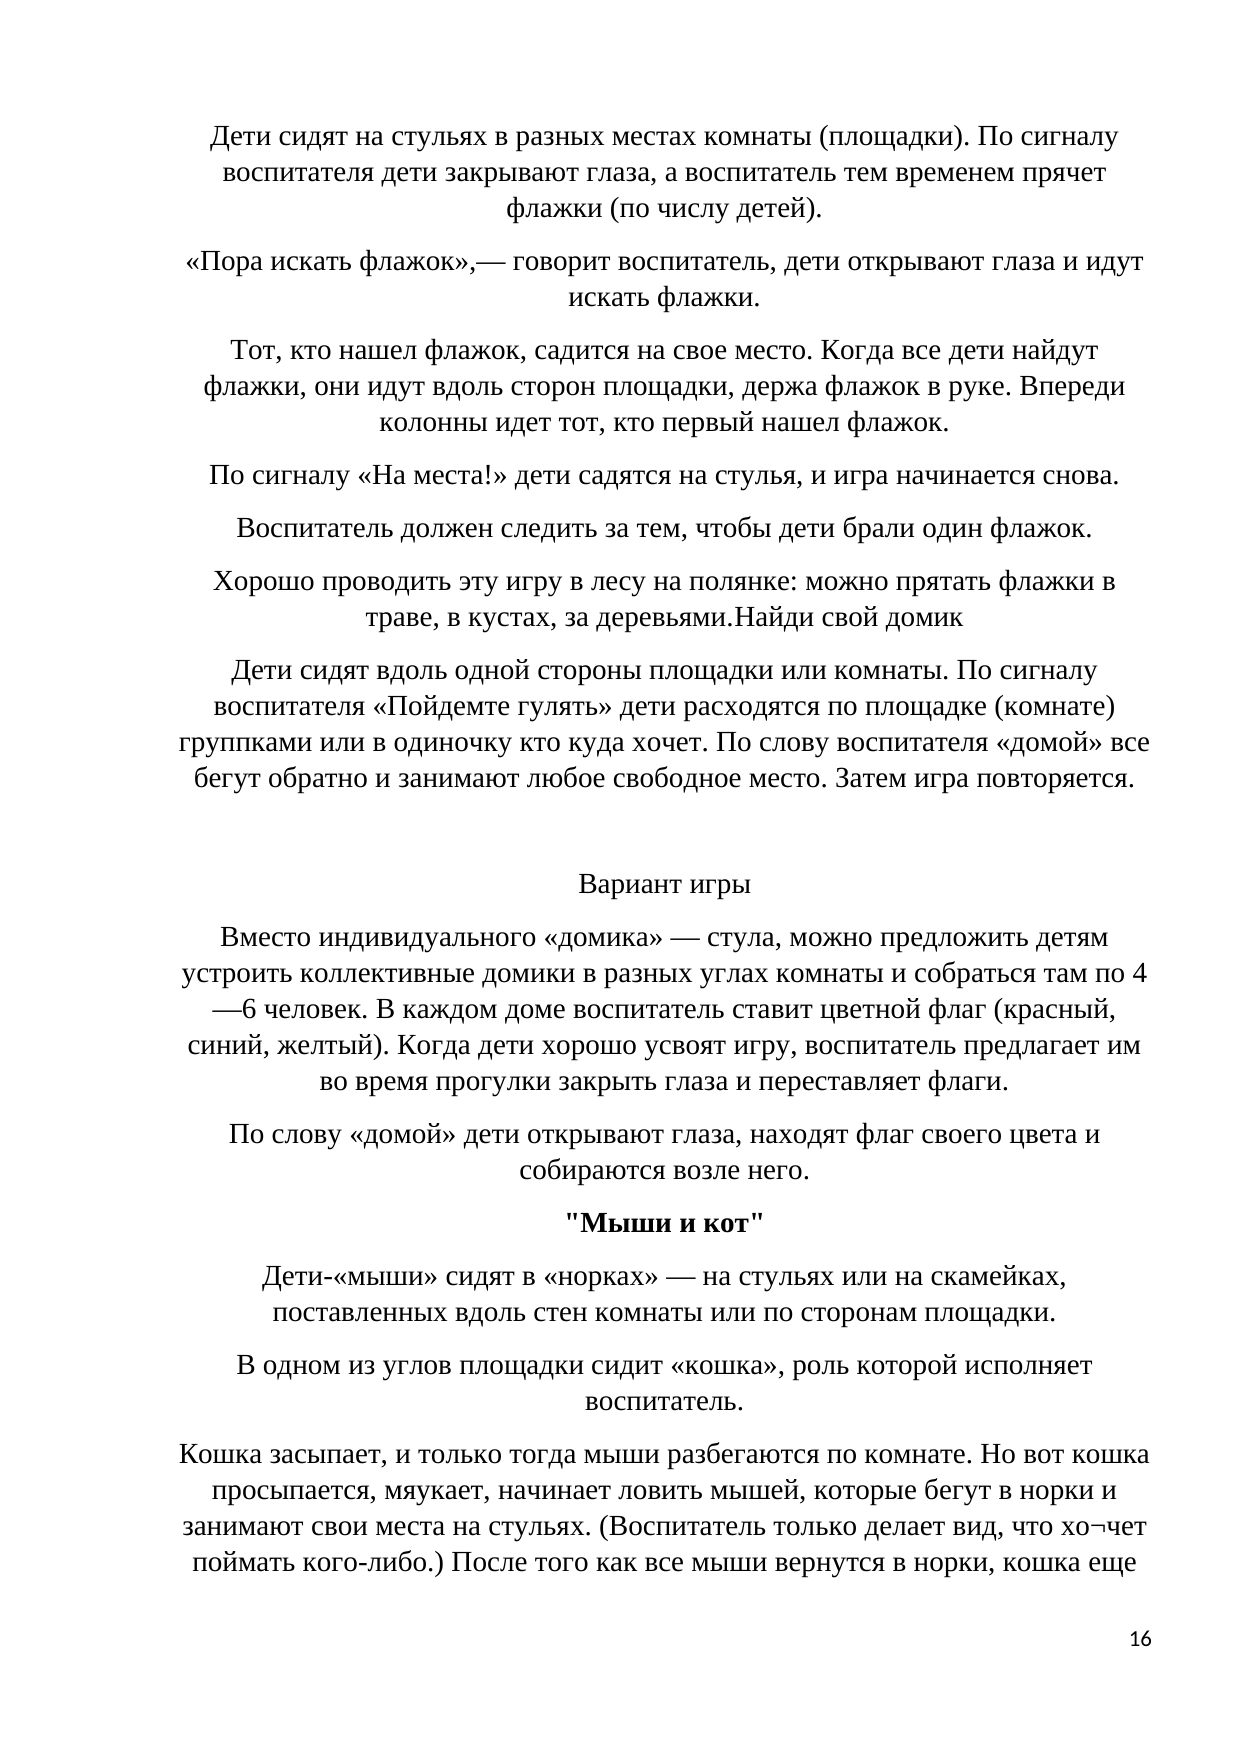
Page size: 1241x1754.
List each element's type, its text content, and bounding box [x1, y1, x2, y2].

text По слову «домой» дети открывают глаза, находят флаг своего цвета и собираются возле него. [177, 1116, 1152, 1186]
text «Пора искать флажок»,— говорит воспитатель, дети открывают глаза и идут искать флажки. [177, 243, 1152, 313]
text Тот, кто нашел флажок, садится на свое место. Когда все дети найдут флажки, они идут вдоль сторон площадки, держа флажок в руке. Впереди колонны идет тот, кто первый нашел флажок. [177, 332, 1152, 438]
text В одном из углов площадки сидит «кошка», роль которой исполняет воспитатель. [177, 1347, 1152, 1417]
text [177, 1436, 1152, 1578]
text Вариант игры [177, 866, 1152, 899]
text По сигналу «На места!» дети садятся на стулья, и игра начинается снова. [177, 457, 1152, 491]
text "Мыши и кот" [177, 1205, 1152, 1239]
text Дети сидят вдоль одной стороны площадки или комнаты. По сигналу воспитателя «Пойдемте гулять» дети расходятся по площадке (комнате) группками или в одиночку кто куда хочет. По слову воспитателя «домой» все бегут обратно и занимают любое свободное место. Затем игра повторяется. [177, 652, 1152, 794]
text Хорошо проводить эту игру в лесу на полянке: можно прятать флажки в траве, в кустах, за деревьями. Найди свой домик [177, 563, 1152, 633]
text Воспитатель должен следить за тем, чтобы дети брали один флажок. [177, 510, 1152, 544]
text Вместо индивидуального «домика» — стула, можно предложить детям устроить коллективные домики в разных углах комнаты и собраться там по 4—6 человек. В каждом доме воспитатель ставит цветной флаг (красный, синий, желтый). Когда дети хорошо усвоят игру, воспитатель предлагает им во время прогулки закрыть глаза и переставляет флаги. [177, 919, 1152, 1097]
text Дети сидят на стульях в разных местах комнаты (площадки). По сигналу воспитателя дети закрывают глаза, а воспитатель тем временем прячет флажки (по числу детей). [177, 118, 1152, 224]
text Дети-«мыши» сидят в «норках» — на стульях или на скамейках, поставленных вдоль стен комнаты или по сторонам площадки. [177, 1258, 1152, 1328]
